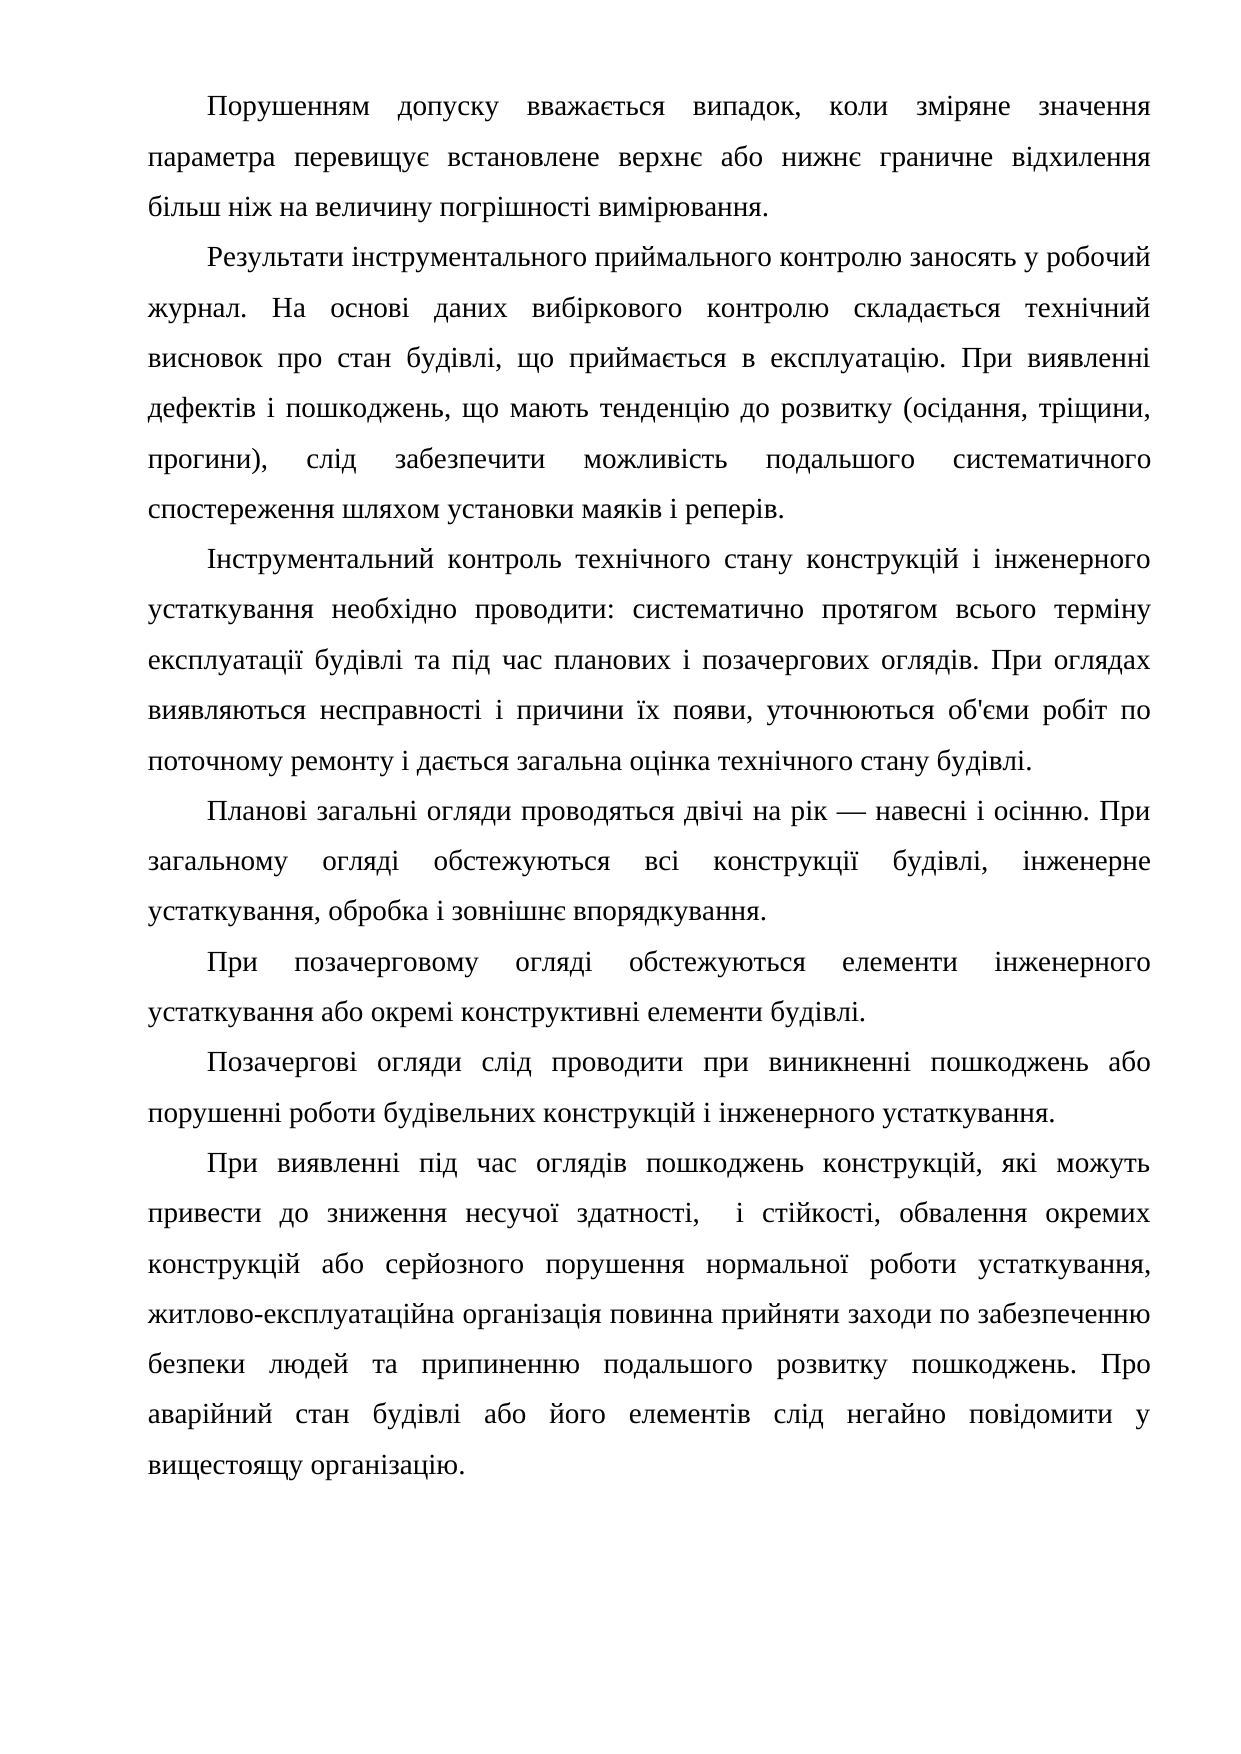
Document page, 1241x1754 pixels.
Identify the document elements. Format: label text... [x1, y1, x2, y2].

text Порушенням допуску вважається випадок, коли зміряне значення параметра перевищує встановлене верхнє або нижнє граничне відхилення більш ніж на величину погрішності вимірювання. [148, 88, 1152, 223]
text Планові загальні огляди проводяться двічі на рік — навесні і осінню. При загальному огляді обстежуються всі конструкції будівлі, інженерне устаткування, обробка і зовнішнє впорядкування. [148, 793, 1152, 927]
text Позачергові огляди слід проводити при виникненні пошкоджень або порушенні роботи будівельних конструкцій і інженерного устаткування. [148, 1044, 1152, 1128]
text Інструментальний контроль технічного стану конструкцій і інженерного устаткування необхідно проводити: систематично протягом всього терміну експлуатації будівлі та під час планових і позачергових оглядів. При оглядах виявляються несправності і причини їх появи, уточнюються об'єми робіт по поточному ремонту і дається загальна оцінка технічного стану будівлі. [148, 541, 1152, 776]
text При позачерговому огляді обстежуються елементи інженерного устаткування або окремі конструктивні елементи будівлі. [148, 944, 1152, 1028]
text Результати інструментального приймального контролю заносять у робочий журнал. На основі даних вибіркового контролю складається технічний висновок про стан будівлі, що приймається в експлуатацію. При виявленні дефектів і пошкоджень, що мають тенденцію до розвитку (осідання, тріщини, прогини), слід забезпечити можливість подальшого систематичного спостереження шляхом установки маяків і реперів. [148, 239, 1152, 524]
text При виявленні під час оглядів пошкоджень конструкцій, які можуть привести до зниження несучої здатності, і стійкості, обвалення окремих конструкцій або серйозного порушення нормальної роботи устаткування, житлово-експлуатаційна організація повинна прийняти заходи по забезпеченню безпеки людей та припиненню подальшого розвитку пошкоджень. Про аварійний стан будівлі або його елементів слід негайно повідомити у вищестоящу організацію. [148, 1145, 1152, 1481]
